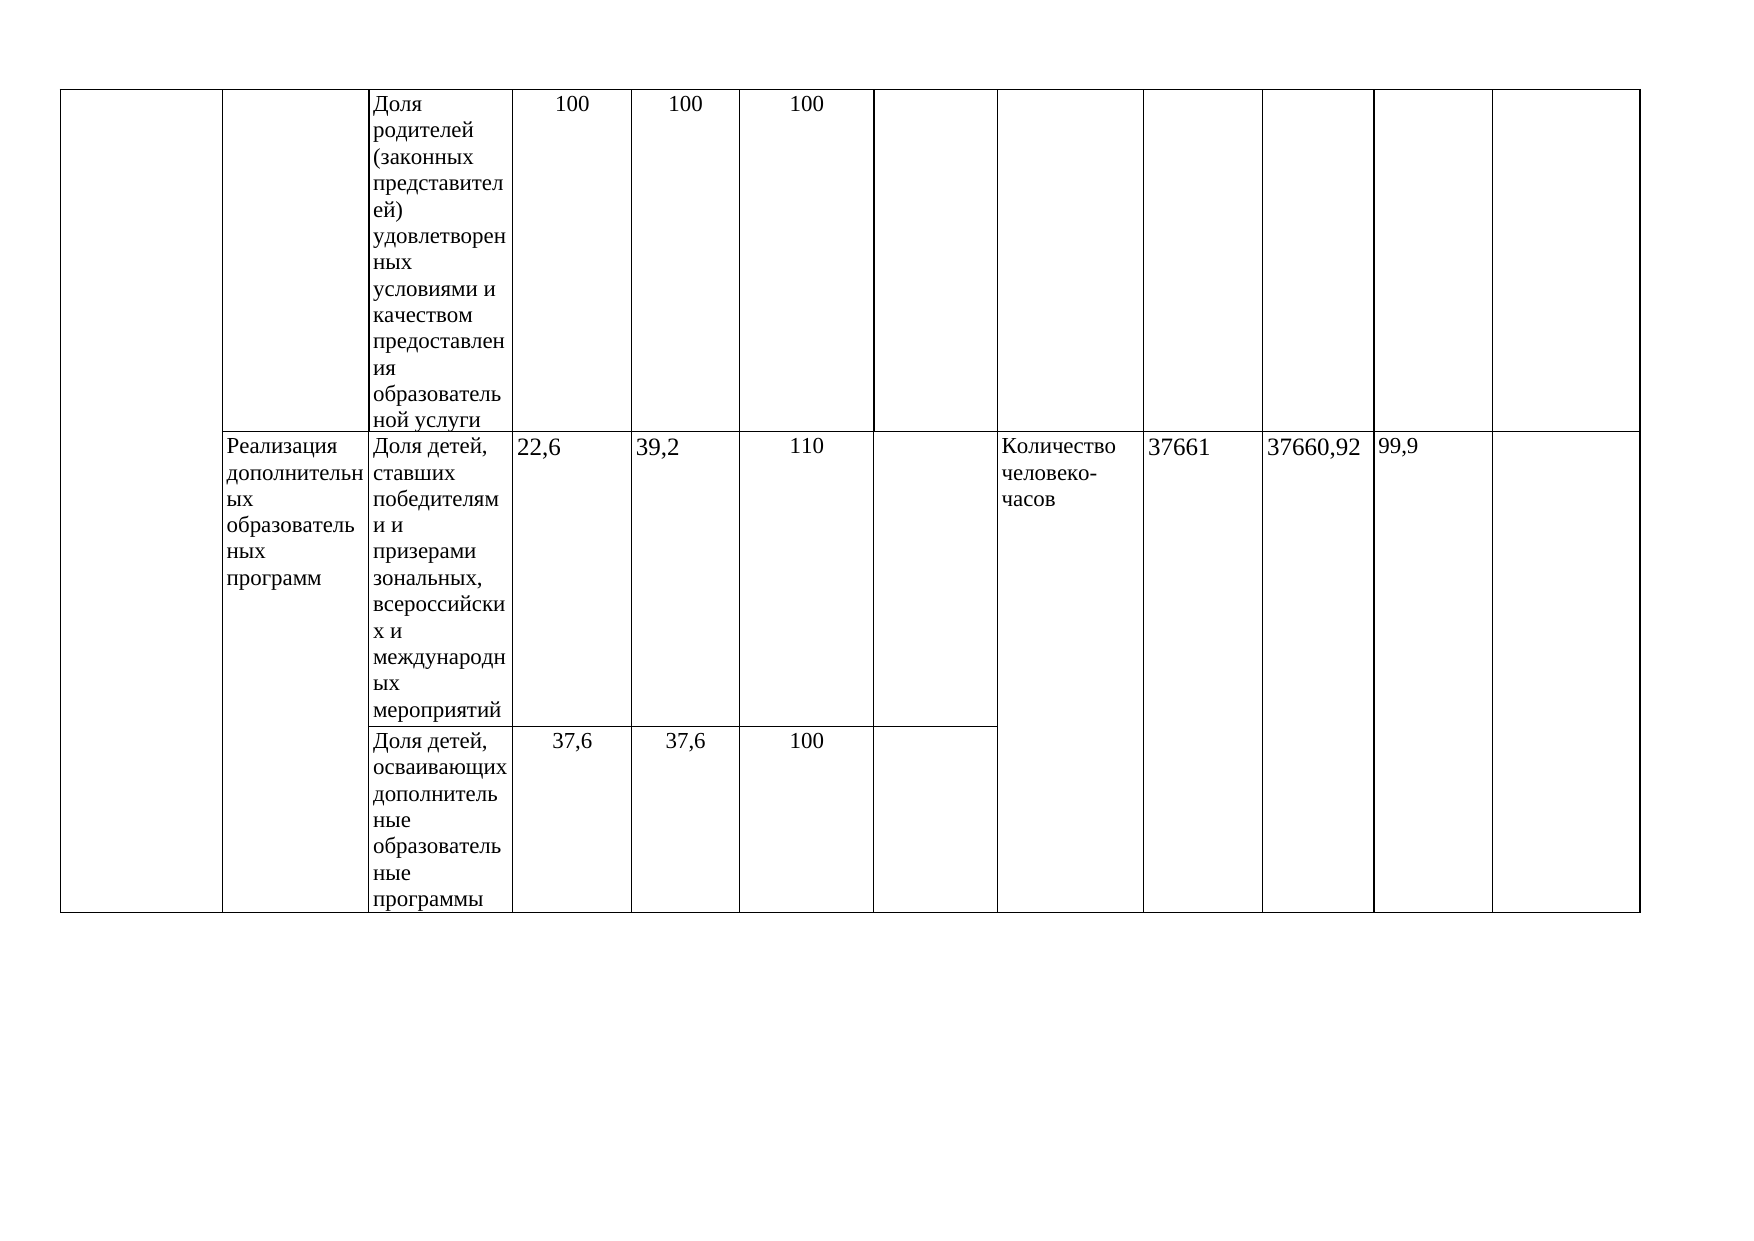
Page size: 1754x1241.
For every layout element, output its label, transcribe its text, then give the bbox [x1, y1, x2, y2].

table_cell [1493, 432, 1639, 912]
table_cell [1144, 90, 1262, 431]
table_cell 39,2 [632, 432, 739, 726]
table_cell 100 [740, 90, 873, 431]
table_cell [875, 90, 997, 431]
table_cell 22,6 [513, 432, 631, 726]
table_cell 37,6 [632, 727, 739, 912]
table_cell [874, 727, 997, 912]
table_cell 100 [632, 90, 739, 431]
table_cell [1375, 90, 1492, 431]
table_cell [874, 432, 997, 726]
table_cell 100 [740, 727, 873, 912]
table_cell Количество человеко-часов [998, 432, 1143, 912]
table_cell 100 [513, 90, 631, 431]
table_cell 37661 [1144, 432, 1262, 912]
table_cell [998, 90, 1143, 431]
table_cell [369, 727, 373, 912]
table_cell 37,6 [513, 727, 631, 912]
table_cell 37660,92 [1263, 432, 1373, 912]
table_cell Реализация дополнительных образовательных программ [223, 432, 368, 912]
table_cell [1263, 90, 1373, 431]
table_cell 110 [740, 432, 873, 726]
table_cell [1493, 90, 1639, 431]
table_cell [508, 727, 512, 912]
table_cell 99,9 [1375, 432, 1492, 912]
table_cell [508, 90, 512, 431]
table_cell Доля детей, ставших победителями и призерами зональных, всероссийских и международных мероприятий [369, 432, 512, 726]
